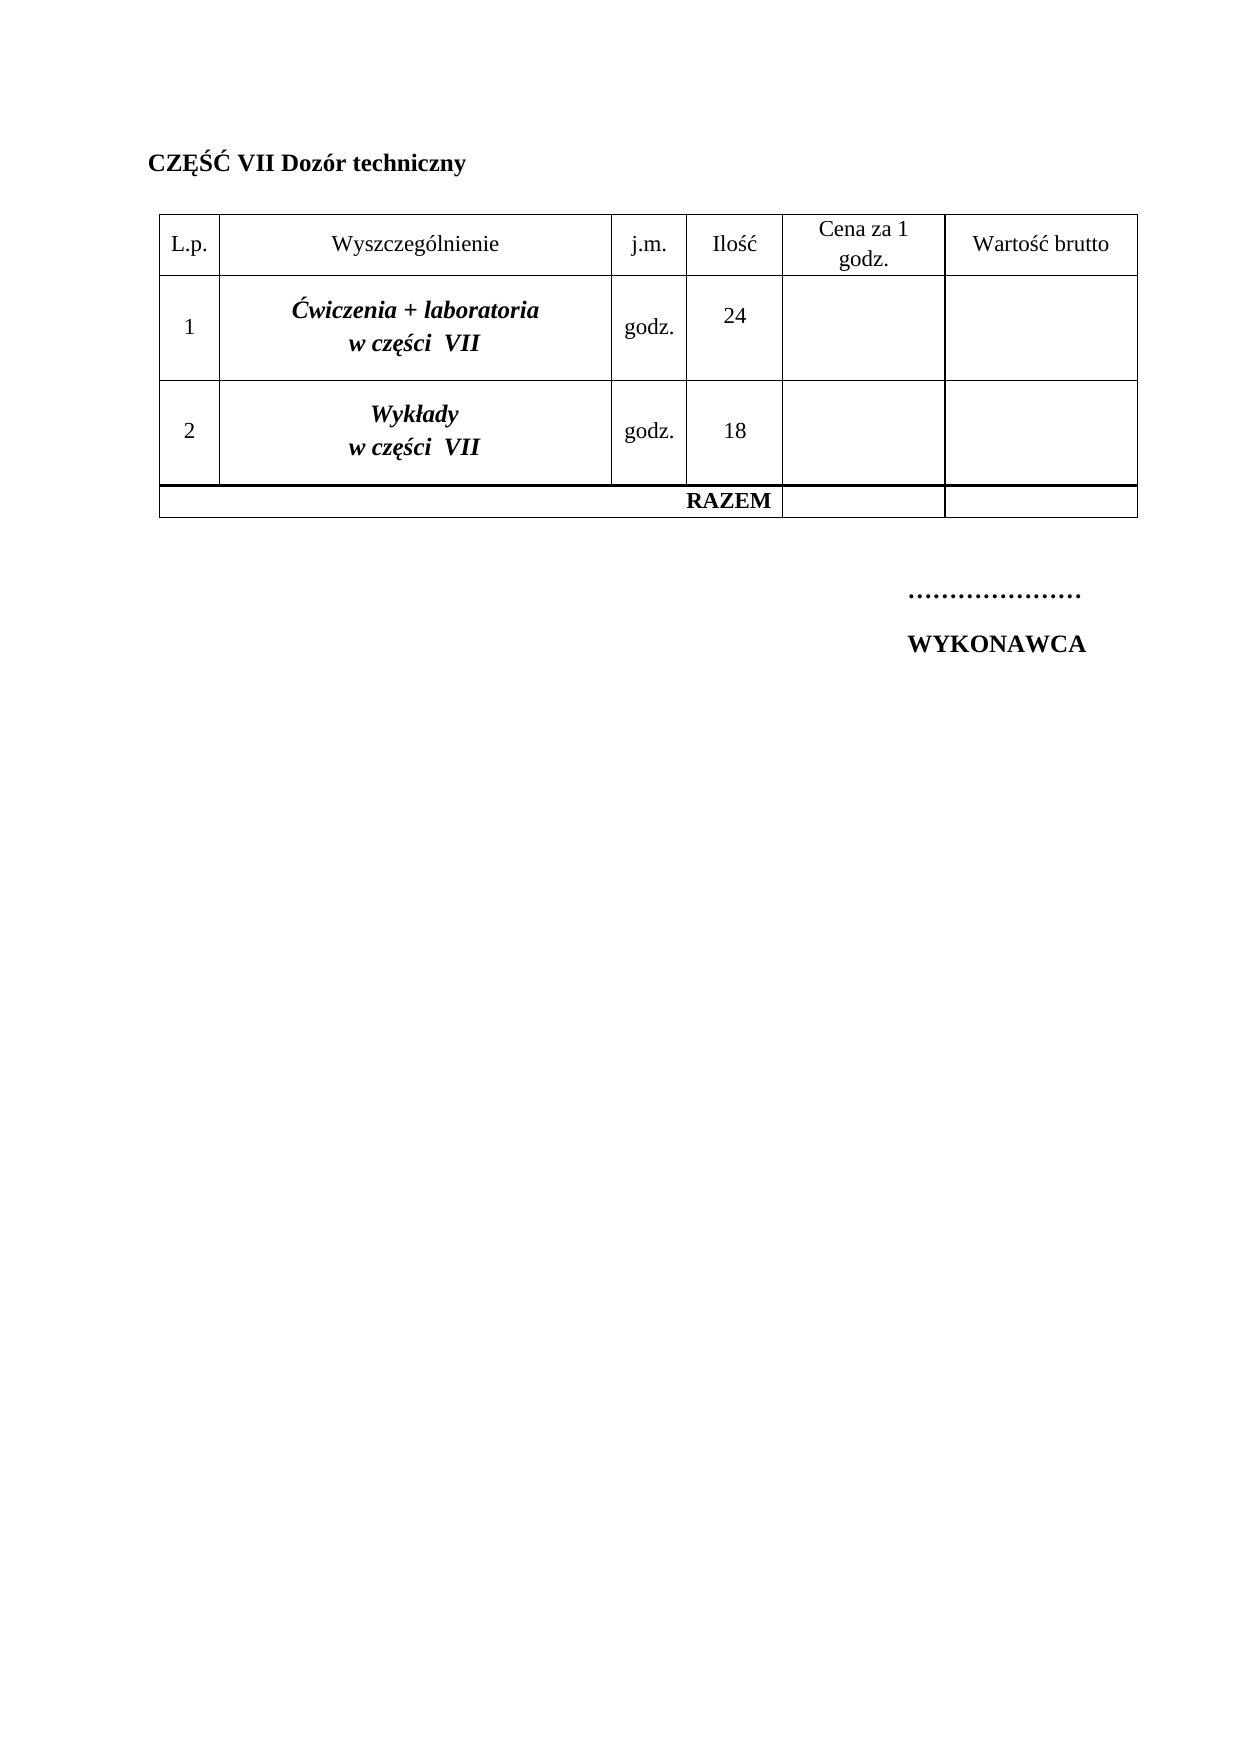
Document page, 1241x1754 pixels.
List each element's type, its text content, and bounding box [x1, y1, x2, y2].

table_cell 24 [687, 276, 782, 379]
text WYKONAWCA [901, 629, 1093, 658]
table_cell [946, 276, 1137, 379]
table_cell 2 [160, 381, 219, 484]
table_header Wyszczególnienie [220, 215, 611, 275]
table_cell godz. [612, 276, 686, 379]
table_cell Ćwiczenia + laboratoria w części VII [220, 276, 611, 379]
table_header L.p. [160, 215, 219, 275]
text CZĘŚĆ VII Dozór techniczny [148, 148, 1093, 176]
table_cell [946, 487, 1137, 517]
table_header j.m. [612, 215, 686, 275]
table_cell Wykłady w części VII [220, 381, 611, 484]
table_header Cena za 1 godz. [783, 215, 944, 275]
table_cell godz. [612, 381, 686, 484]
text ………………… [901, 575, 1093, 604]
table_cell 1 [160, 276, 219, 379]
table_cell [946, 381, 1137, 484]
table_cell 18 [687, 381, 782, 484]
table_cell [783, 487, 944, 517]
table_cell [783, 381, 944, 484]
table_header Wartość brutto [946, 215, 1137, 275]
table_cell RAZEM [160, 487, 782, 517]
table_cell [783, 276, 944, 379]
table_header Ilość [687, 215, 782, 275]
